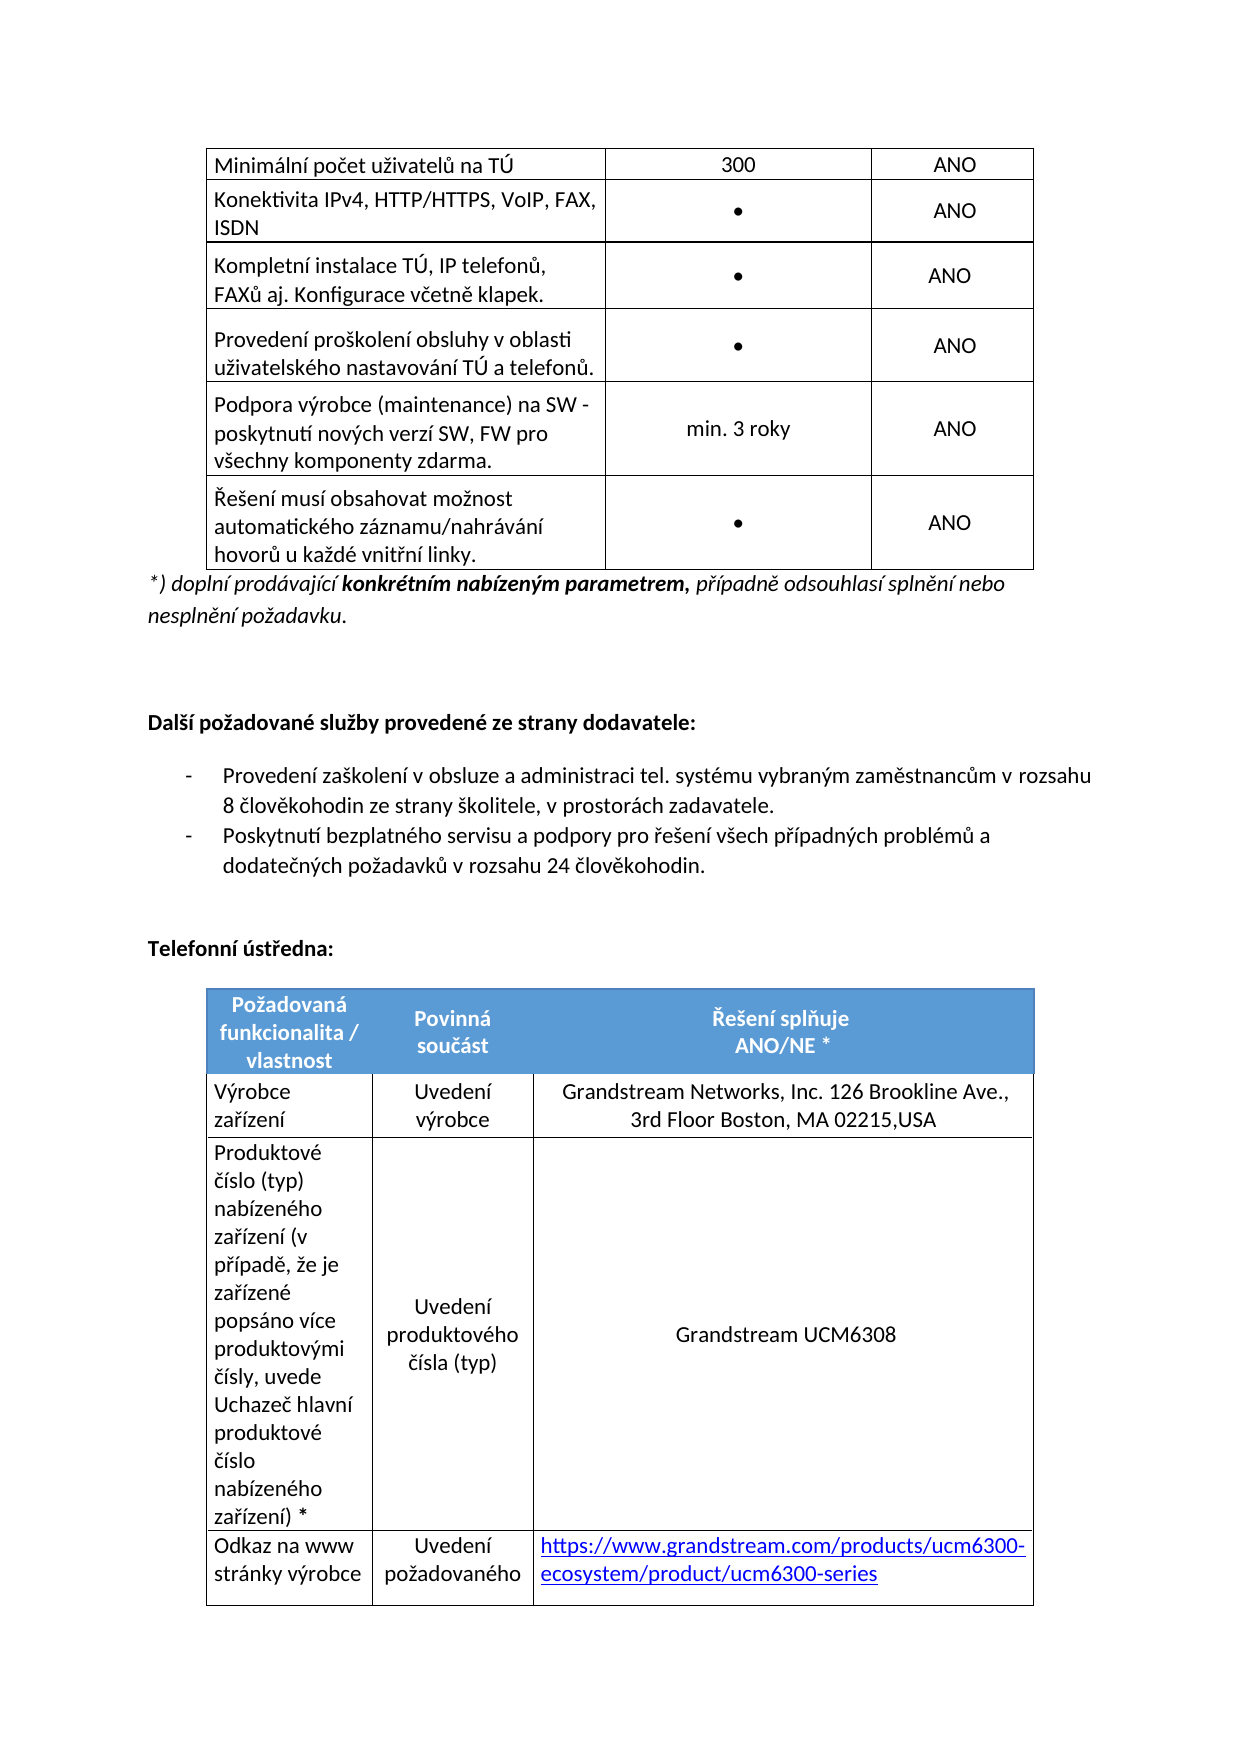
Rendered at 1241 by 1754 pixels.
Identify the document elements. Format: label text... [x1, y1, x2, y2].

table_cell • [606, 309, 871, 381]
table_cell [207, 1530, 372, 1605]
table_cell Uvedení produktového čísla (typ) [373, 1138, 533, 1530]
table_cell Minimální počet uživatelů na TÚ [207, 149, 605, 179]
table_cell Kompletní instalace TÚ, IP telefonů, FAXů aj. Konfigurace včetně klapek. [207, 243, 605, 308]
table_cell ANO [872, 382, 1033, 475]
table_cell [534, 1530, 1033, 1605]
table_cell ANO [872, 309, 1033, 381]
list Poskytnutí bezplatného servisu a podpory pro řešení všech případných problémů a dodatečných požadavků v rozsahu 24 člověkohodin. [185, 821, 1093, 879]
table_cell ANO [872, 180, 1033, 241]
list Telefonní ústředna: [148, 934, 1093, 963]
table_cell • [606, 180, 871, 241]
table_cell ANO [872, 476, 1033, 568]
table_header Povinná součást [372, 990, 533, 1074]
table_cell Grandstream Networks, Inc. 126 Brookline Ave., 3rd Floor Boston, MA 02215,USA [534, 1074, 1033, 1137]
table_cell Provedení proškolení obsluhy v oblasti uživatelského nastavování TÚ a telefonů. [207, 309, 605, 381]
list Provedení zaškolení v obsluze a administraci tel. systému vybraným zaměstnancům v rozsahu 8 člověkohodin ze strany školitele, v prostorách zadavatele. [185, 761, 1093, 819]
text *) doplní prodávající konkrétním nabízeným parametrem, případně odsouhlasí splnění nebo nesplnění požadavku. [148, 569, 1093, 630]
table_cell 300 [606, 149, 871, 179]
table_cell Konektivita IPv4, HTTP/HTTPS, VoIP, FAX, ISDN [207, 180, 605, 241]
table_cell • [606, 476, 871, 568]
table_cell min. 3 roky [606, 382, 871, 475]
table_cell Uvedení výrobce [373, 1074, 533, 1137]
table_cell Podpora výrobce (maintenance) na SW - poskytnutí nových verzí SW, FW pro všechny komponenty zdarma. [207, 382, 605, 475]
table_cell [373, 1531, 533, 1605]
table_cell ANO [872, 149, 1033, 179]
table_cell ANO [872, 243, 1033, 308]
table_cell Výrobce zařízení [207, 1074, 372, 1137]
text Další požadované služby provedené ze strany dodavatele: [148, 708, 1093, 736]
table_cell Grandstream UCM6308 [534, 1137, 1033, 1530]
table_cell • [606, 243, 871, 308]
table_header Požadovaná funkcionalita / vlastnost [208, 990, 372, 1074]
table_cell Řešení musí obsahovat možnost automatického záznamu/nahrávání hovorů u každé vnitřní linky. [207, 476, 605, 568]
table_header Řešení splňuje ANO/NE * [533, 990, 1033, 1074]
table_cell Produktové číslo (typ) nabízeného zařízení (v případě, že je zařízené popsáno více produktovými čísly, uvede Uchazeč hlavní produktové číslo nabízeného zařízení) * [207, 1137, 372, 1530]
